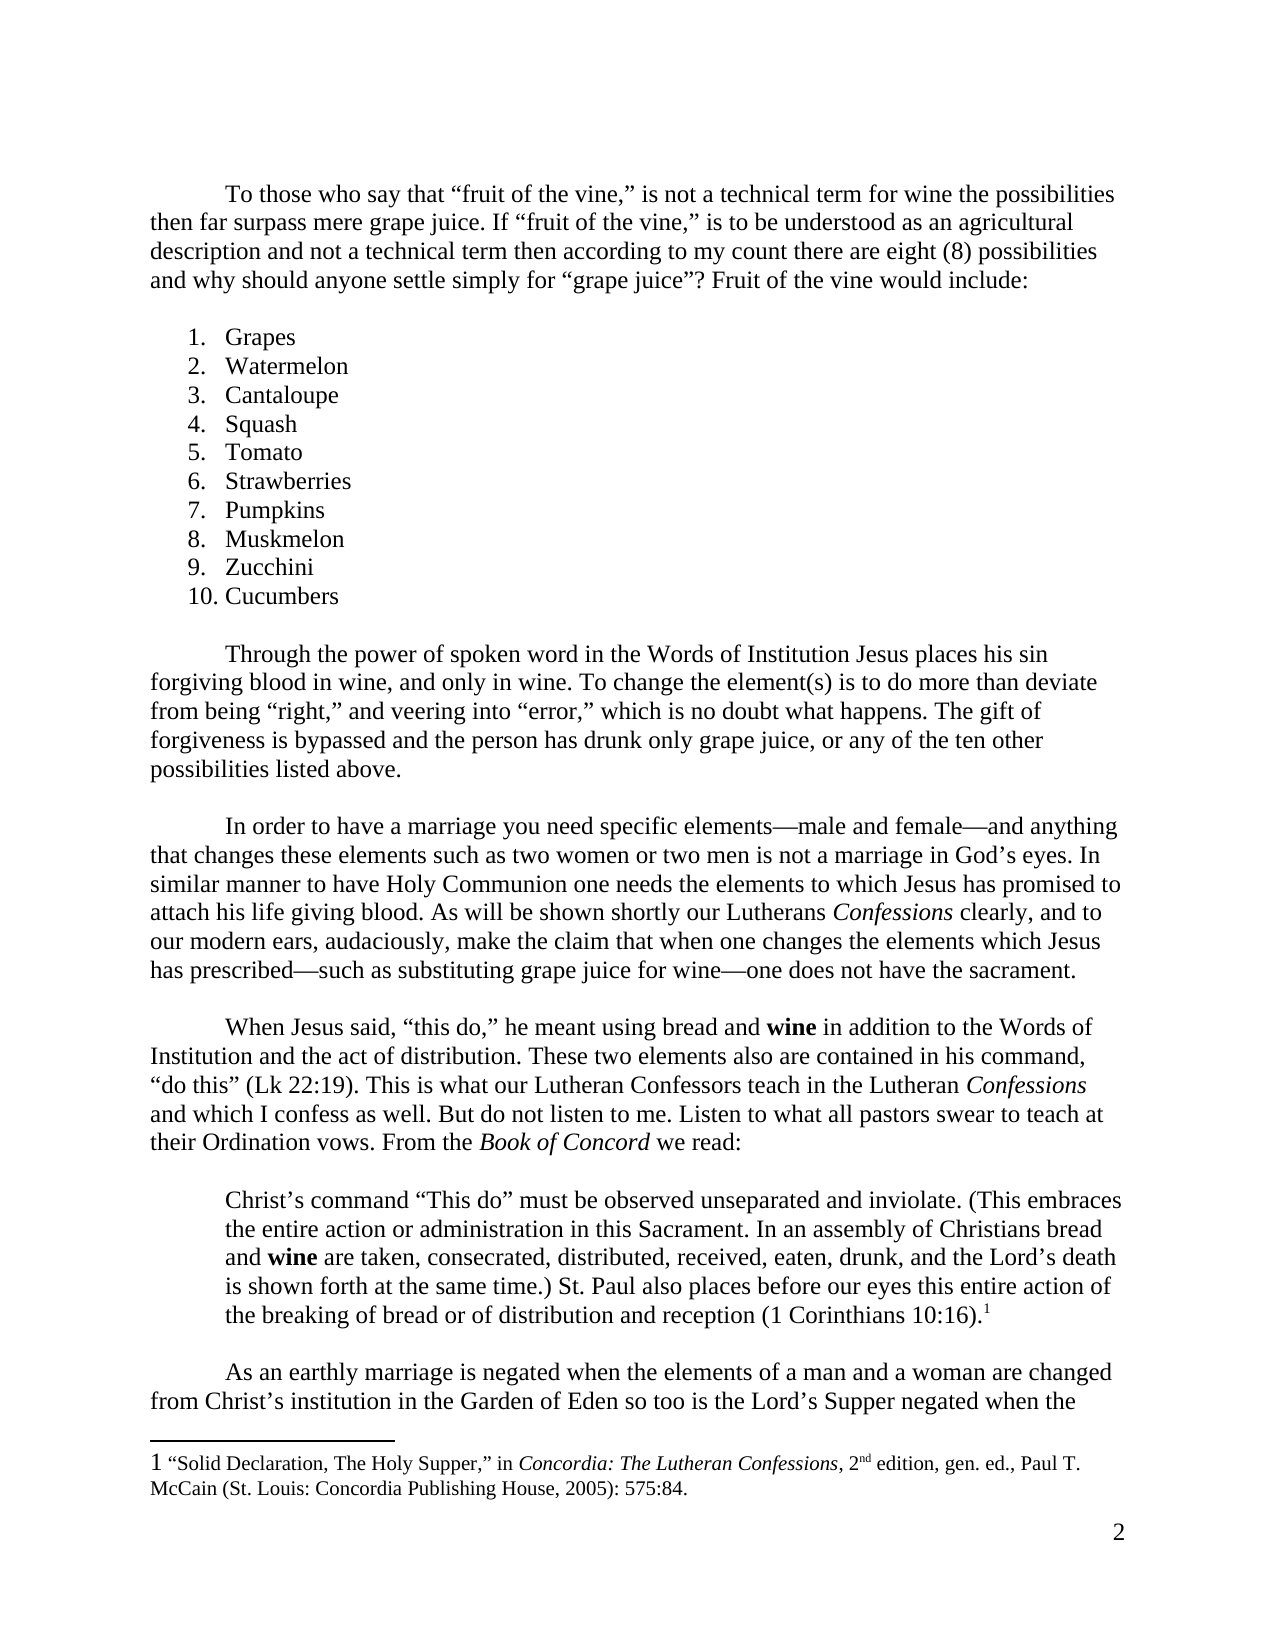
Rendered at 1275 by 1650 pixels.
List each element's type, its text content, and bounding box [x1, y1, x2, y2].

list Strawberries [187, 466, 600, 495]
list Grapes [187, 322, 600, 351]
text In order to have a marriage you need specific elements—male and female—and anything that changes these elements such as two women or two men is not a marriage in God’s eyes. In similar manner to have Holy Communion one needs the elements to which Jesus has promised to attach his life giving blood. As will be shown shortly our Lutherans Confessions clearly, and to our modern ears, audaciously, make the claim that when one changes the elements which Jesus has prescribed—such as substituting grape juice for wine—one does not have the sacrament. [150, 811, 1125, 984]
list Watermelon [187, 351, 600, 380]
list Squash [187, 409, 600, 437]
text When Jesus said, “this do,” he meant using bread and wine in addition to the Words of Institution and the act of distribution. These two elements also are contained in his command, “do this” (Lk 22:19). This is what our Lutheran Confessors teach in the Lutheran Confessions and which I confess as well. But do not listen to me. Listen to what all pastors swear to teach at their Ordination vows. From the Book of Concord we read: [150, 1012, 1125, 1156]
list Zucchini [187, 552, 600, 581]
text Christ’s command “This do” must be observed unseparated and inviolate. (This embraces the entire action or administration in this Sacrament. In an assembly of Christians bread and wine are taken, consecrated, distributed, received, eaten, drunk, and the Lord’s death is shown forth at the same time.) St. Paul also places before our eyes this entire action of the breaking of bread or of distribution and reception (1 Corinthians 10:16). [225, 1185, 1125, 1329]
list Cucumbers [187, 581, 600, 610]
list Muskmelon [187, 524, 600, 552]
text To those who say that “fruit of the vine,” is not a technical term for wine the possibilities then far surpass mere grape juice. If “fruit of the vine,” is to be understood as an agricultural description and not a technical term then according to my count there are eight (8) possibilities and why should anyone settle simply for “grape juice”? Fruit of the vine would include: [150, 179, 1125, 294]
list Pumpkins [187, 495, 600, 524]
text Through the power of spoken word in the Words of Institution Jesus places his sin forgiving blood in wine, and only in wine. To change the element(s) is to do more than deviate from being “right,” and veering into “error,” which is no doubt what happens. The gift of forgiveness is bypassed and the person has drunk only grape juice, or any of the ten other possibilities listed above. [150, 639, 1125, 782]
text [150, 1357, 1125, 1415]
list Tomato [187, 437, 600, 466]
list Cantaloupe [187, 380, 600, 409]
